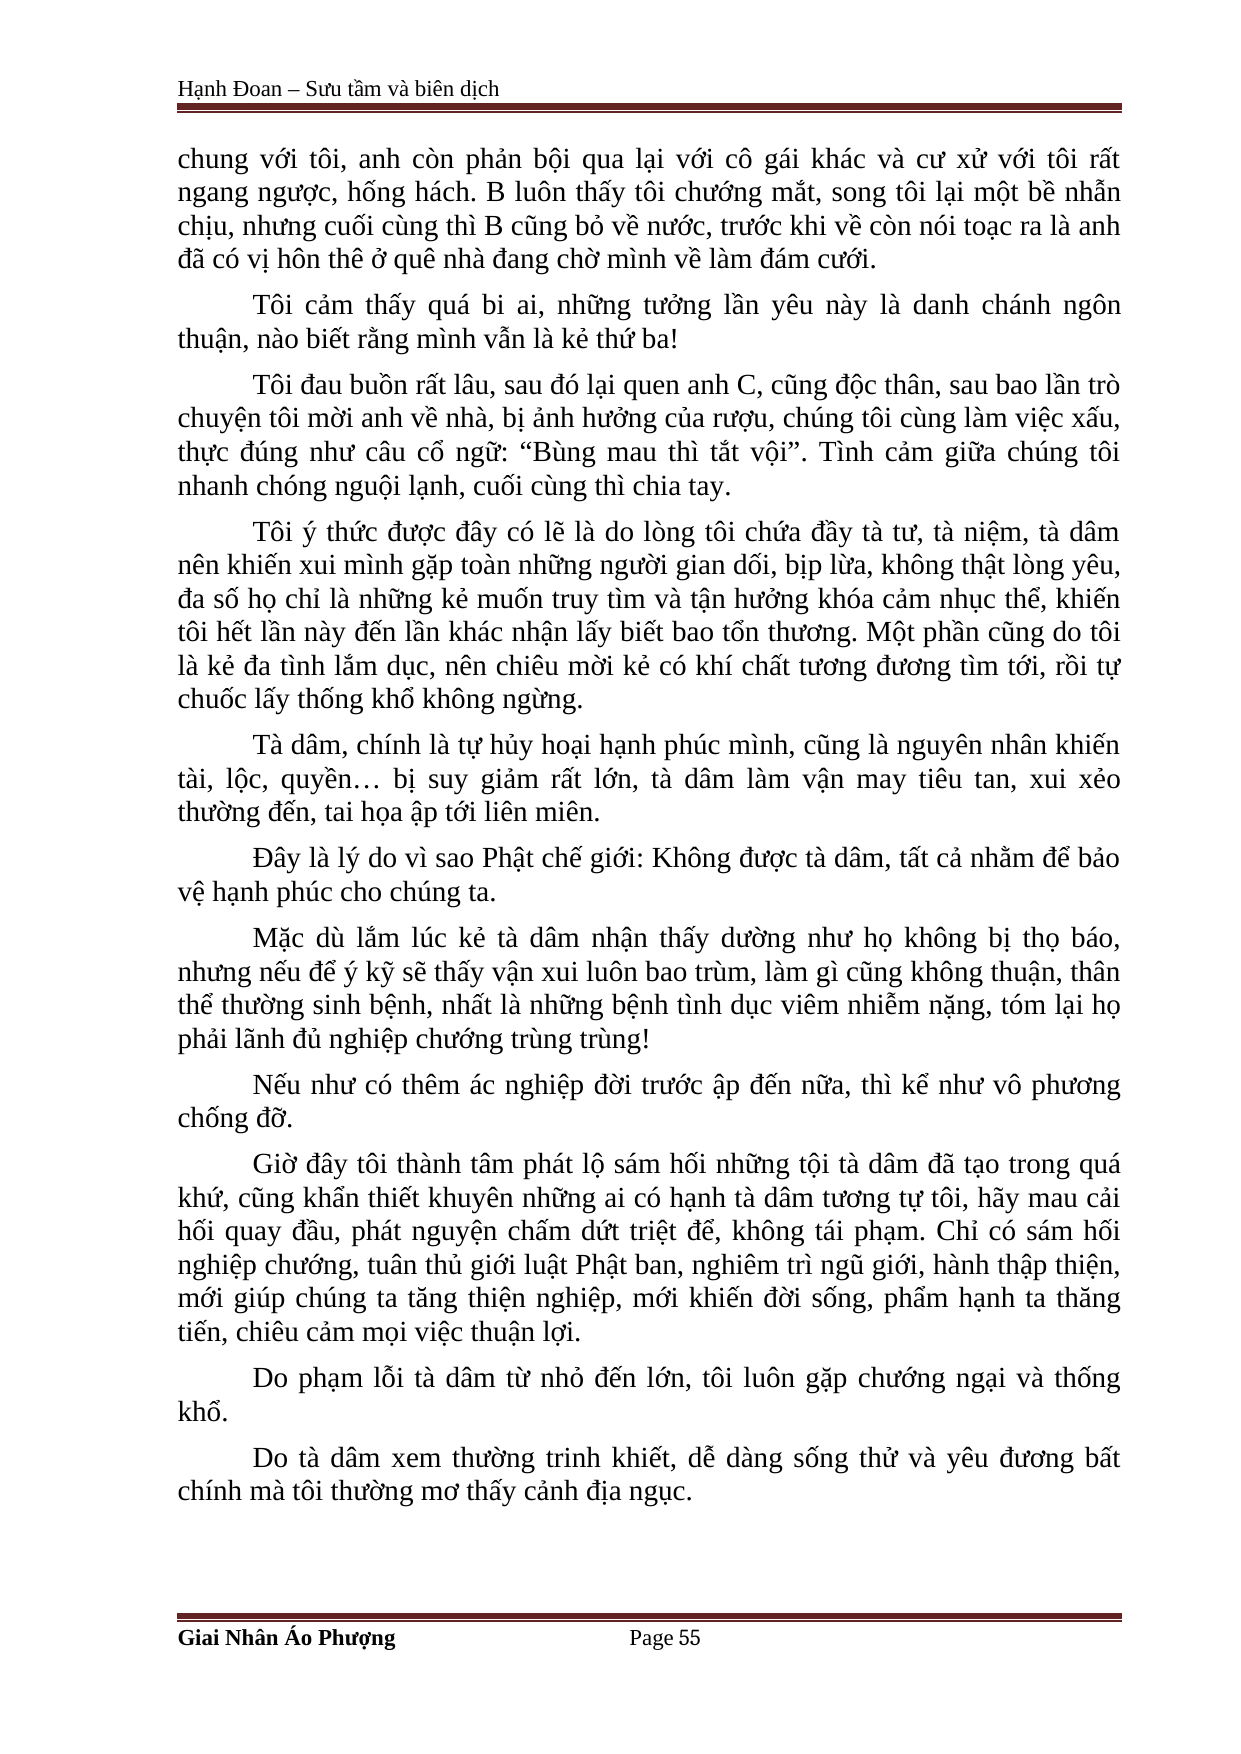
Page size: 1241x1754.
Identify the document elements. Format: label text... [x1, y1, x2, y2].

text Tôi cảm thấy quá bi ai, những tưởng lần yêu này là danh chánh ngôn thuận, nào biết rằng mình vẫn là kẻ thứ ba! [177, 287, 1122, 354]
text Mặc dù lắm lúc kẻ tà dâm nhận thấy dường như họ không bị thọ báo, nhưng nếu để ý kỹ sẽ thấy vận xui luôn bao trùm, làm gì cũng không thuận, thân thể thường sinh bệnh, nhất là những bệnh tình dục viêm nhiễm nặng, tóm lại họ phải lãnh đủ nghiệp chướng trùng trùng! [177, 920, 1122, 1054]
text Tà dâm, chính là tự hủy hoại hạnh phúc mình, cũng là nguyên nhân khiến tài, lộc, quyền… bị suy giảm rất lớn, tà dâm làm vận may tiêu tan, xui xẻo thường đến, tai họa ập tới liên miên. [177, 727, 1122, 828]
text Nếu như có thêm ác nghiệp đời trước ập đến nữa, thì kể như vô phương chống đỡ. [177, 1067, 1122, 1134]
text Tôi đau buồn rất lâu, sau đó lại quen anh C, cũng độc thân, sau bao lần trò chuyện tôi mời anh về nhà, bị ảnh hưởng của rượu, chúng tôi cùng làm việc xấu, thực đúng như câu cổ ngữ: “Bùng mau thì tắt vội”. Tình cảm giữa chúng tôi nhanh chóng nguội lạnh, cuối cùng thì chia tay. [177, 367, 1122, 501]
text Do phạm lỗi tà dâm từ nhỏ đến lớn, tôi luôn gặp chướng ngại và thống khổ. [177, 1360, 1122, 1427]
text Đây là lý do vì sao Phật chế giới: Không được tà dâm, tất cả nhằm để bảo vệ hạnh phúc cho chúng ta. [177, 841, 1122, 908]
text Giờ đây tôi thành tâm phát lộ sám hối những tội tà dâm đã tạo trong quá khứ, cũng khẩn thiết khuyên những ai có hạnh tà dâm tương tự tôi, hãy mau cải hối quay đầu, phát nguyện chấm dứt triệt để, không tái phạm. Chỉ có sám hối nghiệp chướng, tuân thủ giới luật Phật ban, nghiêm trì ngũ giới, hành thập thiện, mới giúp chúng ta tăng thiện nghiệp, mới khiến đời sống, phẩm hạnh ta thăng tiến, chiêu cảm mọi việc thuận lợi. [177, 1146, 1122, 1348]
text Do tà dâm xem thường trinh khiết, dễ dàng sống thử và yêu đương bất chính mà tôi thường mơ thấy cảnh địa ngục. [177, 1440, 1122, 1507]
text Tôi ý thức được đây có lẽ là do lòng tôi chứa đầy tà tư, tà niệm, tà dâm nên khiến xui mình gặp toàn những người gian dối, bịp lừa, không thật lòng yêu, đa số họ chỉ là những kẻ muốn truy tìm và tận hưởng khóa cảm nhục thể, khiến tôi hết lần này đến lần khác nhận lấy biết bao tổn thương. Một phần cũng do tôi là kẻ đa tình lắm dục, nên chiêu mời kẻ có khí chất tương đương tìm tới, rồi tự chuốc lấy thống khổ không ngừng. [177, 514, 1122, 715]
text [177, 141, 1122, 275]
